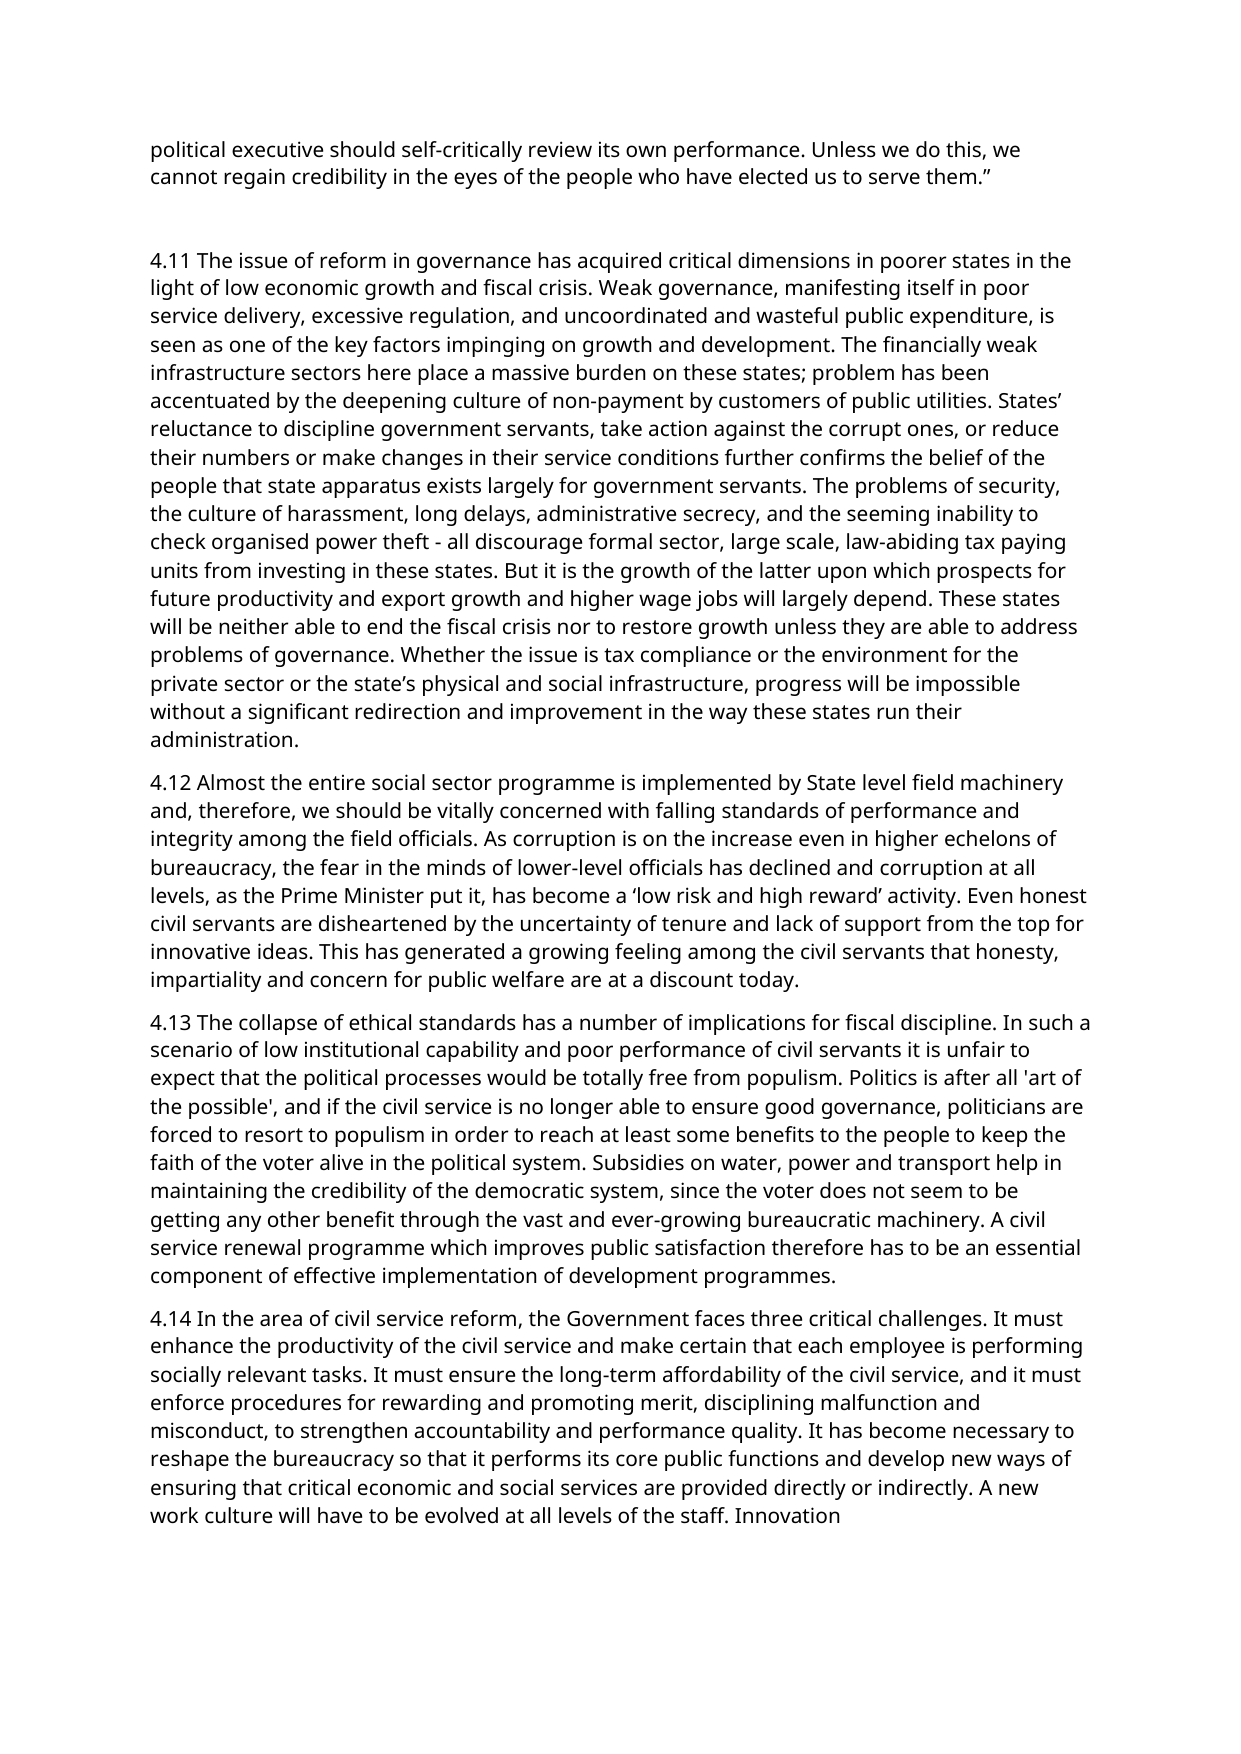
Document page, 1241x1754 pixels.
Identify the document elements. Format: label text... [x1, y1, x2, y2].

text 4.13 The collapse of ethical standards has a number of implications for fiscal discipline. In such a scenario of low institutional capability and poor performance of civil servants it is unfair to expect that the political processes would be totally free from populism. Politics is after all 'art of the possible', and if the civil service is no longer able to ensure good governance, politicians are forced to resort to populism in order to reach at least some benefits to the people to keep the faith of the voter alive in the political system. Subsidies on water, power and transport help in maintaining the credibility of the democratic system, since the voter does not seem to be getting any other benefit through the vast and ever-growing bureaucratic machinery. A civil service renewal programme which improves public satisfaction therefore has to be an essential component of effective implementation of development programmes. [150, 1007, 1092, 1289]
text 4.12 Almost the entire social sector programme is implemented by State level field machinery and, therefore, we should be vitally concerned with falling standards of performance and integrity among the field officials. As corruption is on the increase even in higher echelons of bureaucracy, the fear in the minds of lower-level officials has declined and corruption at all levels, as the Prime Minister put it, has become a ‘low risk and high reward’ activity. Even honest civil servants are disheartened by the uncertainty of tenure and lack of support from the top for innovative ideas. This has generated a growing feeling among the civil servants that honesty, impartiality and concern for public welfare are at a discount today. [150, 768, 1092, 994]
text political executive should self-critically review its own performance. Unless we do this, we cannot regain credibility in the eyes of the people who have elected us to serve them.” [150, 136, 1090, 191]
text 4.14 In the area of civil service reform, the Government faces three critical challenges. It must enhance the productivity of the civil service and make certain that each employee is performing socially relevant tasks. It must ensure the long-term affordability of the civil service, and it must enforce procedures for rewarding and promoting merit, disciplining malfunction and misconduct, to strengthen accountability and performance quality. It has become necessary to reshape the bureaucracy so that it performs its core public functions and develop new ways of ensuring that critical economic and social services are provided directly or indirectly. A new work culture will have to be evolved at all levels of the staff. Innovation [150, 1304, 1092, 1529]
text 4.11 The issue of reform in governance has acquired critical dimensions in poorer states in the light of low economic growth and fiscal crisis. Weak governance, manifesting itself in poor service delivery, excessive regulation, and uncoordinated and wasteful public expenditure, is seen as one of the key factors impinging on growth and development. The financially weak infrastructure sectors here place a massive burden on these states; problem has been accentuated by the deepening culture of non-payment by customers of public utilities. States’ reluctance to discipline government servants, take action against the corrupt ones, or reduce their numbers or make changes in their service conditions further confirms the belief of the people that state apparatus exists largely for government servants. The problems of security, the culture of harassment, long delays, administrative secrecy, and the seeming inability to check organised power theft - all discourage formal sector, large scale, law-abiding tax paying units from investing in these states. But it is the growth of the latter upon which prospects for future productivity and export growth and higher wage jobs will largely depend. These states will be neither able to end the fiscal crisis nor to restore growth unless they are able to address problems of governance. Whether the issue is tax compliance or the environment for the private sector or the state’s physical and social infrastructure, progress will be impossible without a significant redirection and improvement in the way these states run their administration. [150, 246, 1092, 753]
